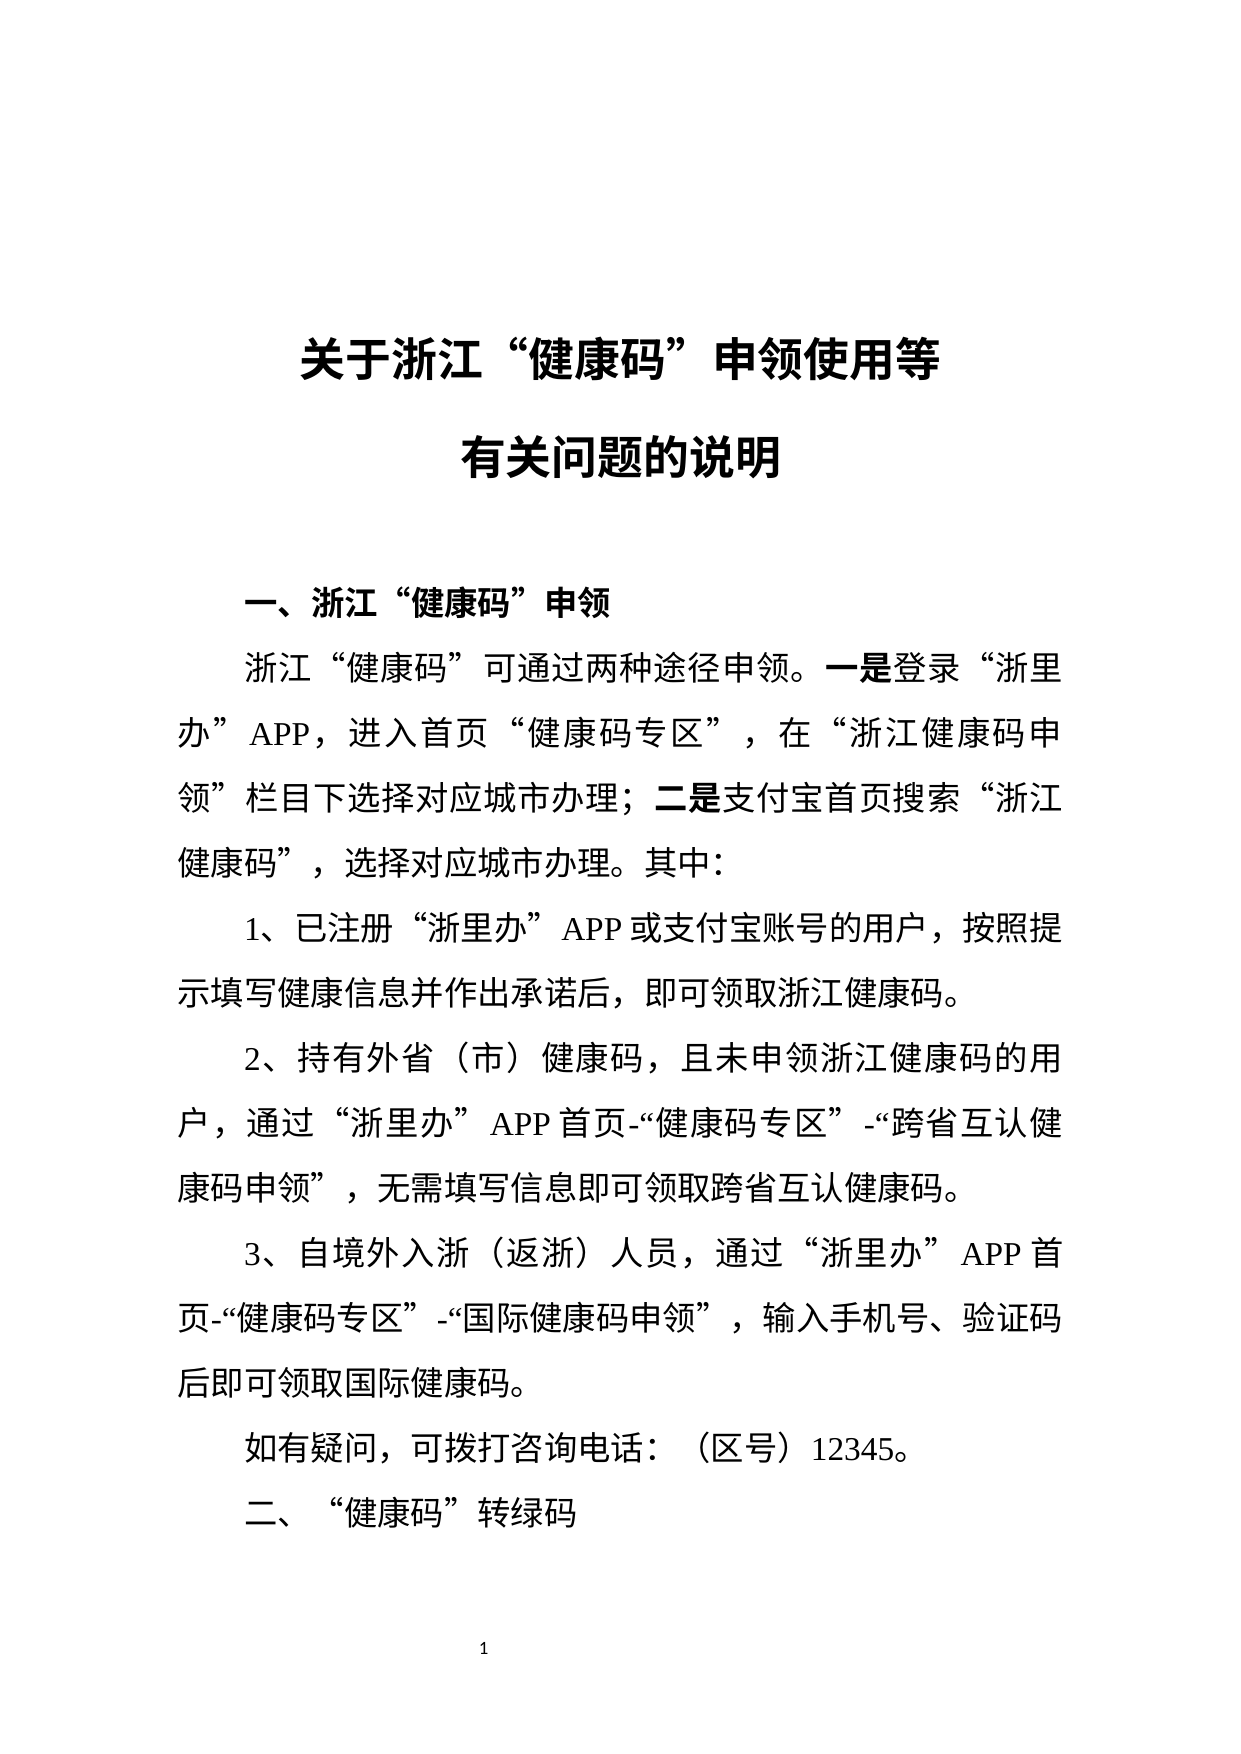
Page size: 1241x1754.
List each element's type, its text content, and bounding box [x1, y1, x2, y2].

text 如有疑问，可拨打咨询电话：（区号）12345。 [177, 1413, 1063, 1478]
text 二、“健康码”转绿码 [177, 1478, 1063, 1543]
text 1、已注册“浙里办”APP或支付宝账号的用户，按照提示填写健康信息并作出承诺后，即可领取浙江健康码。 [177, 893, 1063, 1023]
text 有关问题的说明 [177, 406, 1063, 503]
text 2、持有外省（市）健康码，且未申领浙江健康码的用户，通过“浙里办”APP首页-“健康码专区”-“跨省互认健康码申领”，无需填写信息即可领取跨省互认健康码。 [177, 1023, 1063, 1218]
text 一、浙江“健康码”申领 [177, 568, 1063, 633]
text 3、自境外入浙（返浙）人员，通过“浙里办”APP首页-“健康码专区”-“国际健康码申领”，输入手机号、验证码后即可领取国际健康码。 [177, 1218, 1063, 1413]
text 关于浙江“健康码”申领使用等 [177, 308, 1063, 406]
text 浙江“健康码”可通过两种途径申领。一是登录“浙里办”APP，进入首页“健康码专区”，在“浙江健康码申领”栏目下选择对应城市办理；二是支付宝首页搜索“浙江健康码”，选择对应城市办理。其中： [177, 633, 1063, 893]
